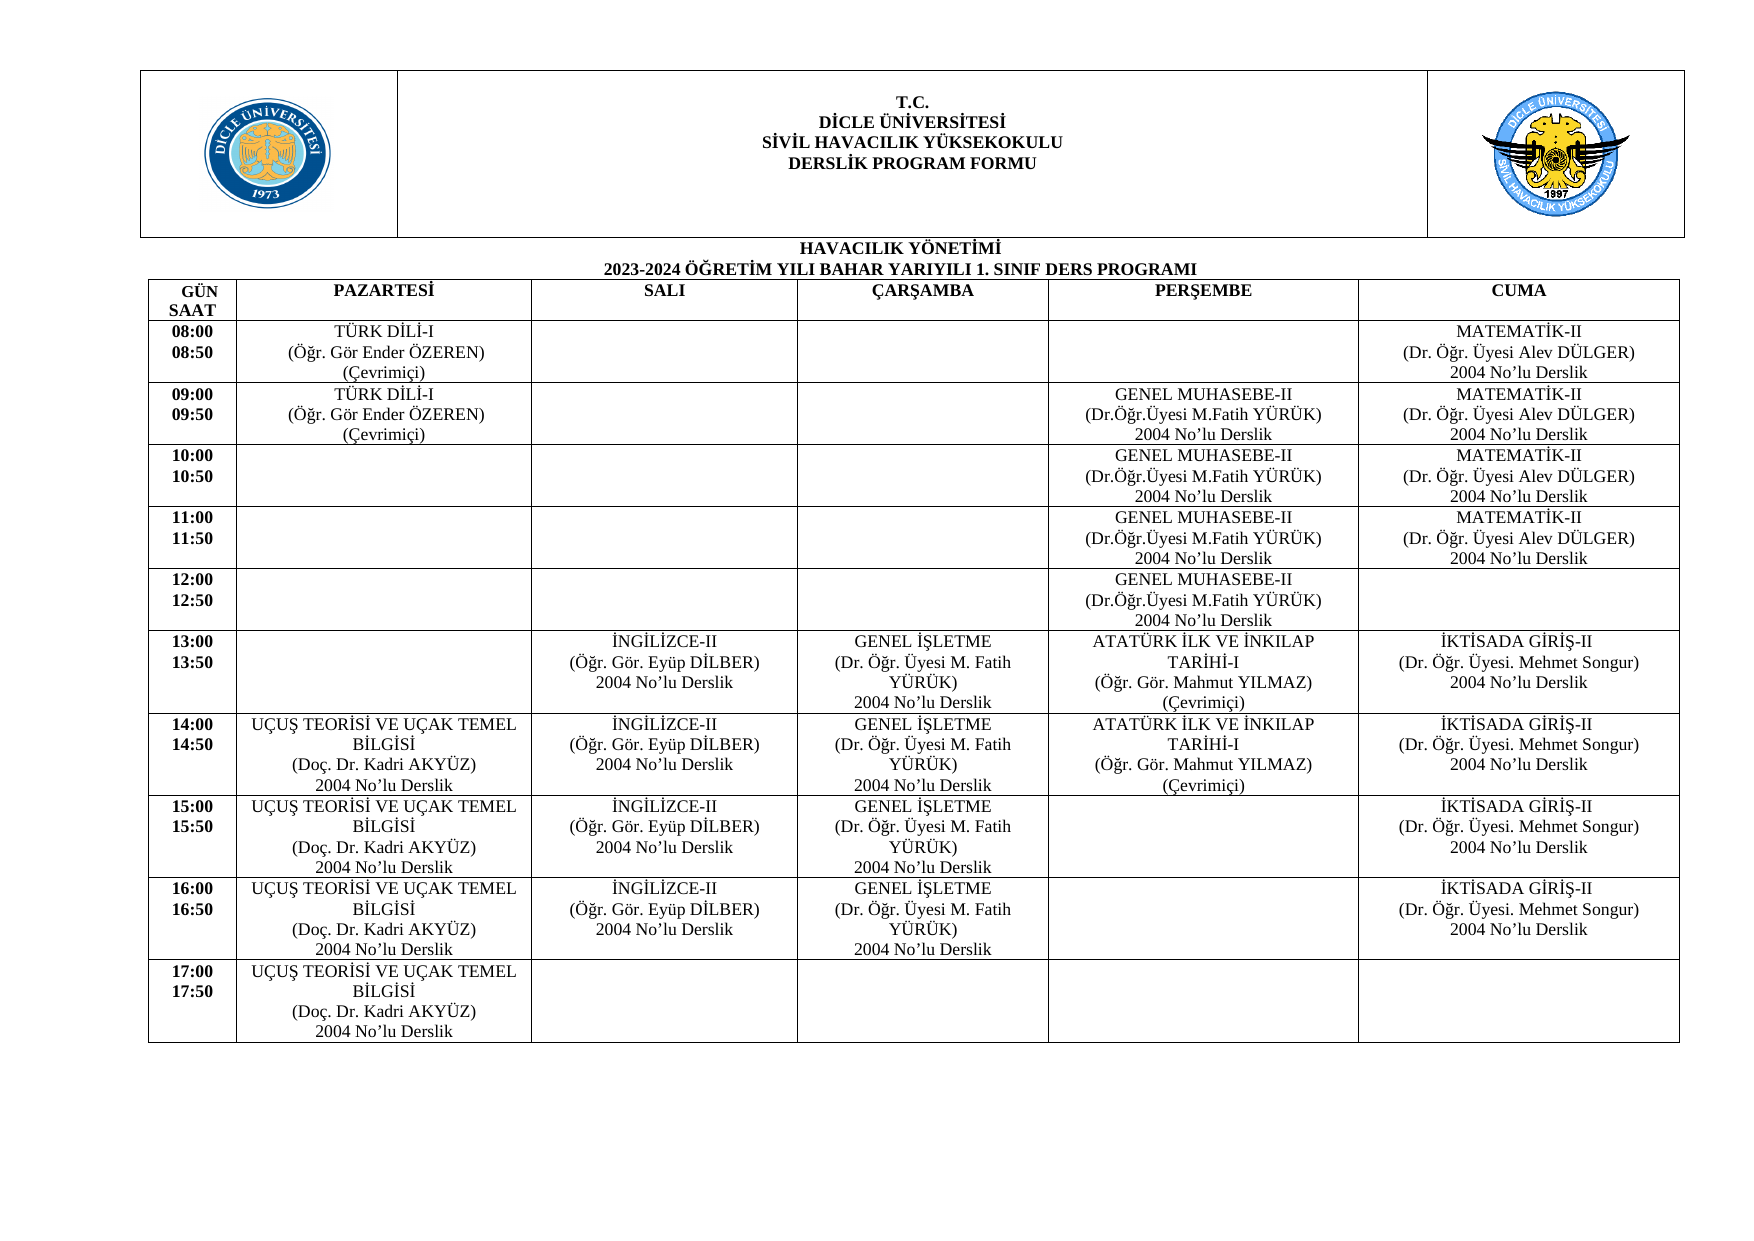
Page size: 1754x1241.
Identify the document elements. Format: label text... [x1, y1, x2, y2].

table_cell [798, 383, 1048, 444]
table_cell [798, 569, 1048, 630]
table_cell 08:00 08:50 [149, 321, 236, 382]
table_cell [237, 507, 531, 568]
table_cell [1049, 321, 1358, 382]
table_cell GENEL MUHASEBE-II (Dr.Öğr.Üyesi M.Fatih YÜRÜK) 2004 No’lu Derslik [1049, 445, 1358, 506]
table_header SAAT [149, 280, 236, 320]
table_cell [798, 445, 1048, 506]
table_cell [532, 569, 797, 630]
table_cell [798, 507, 1048, 568]
table_cell TÜRK DİLİ-I (Öğr. Gör Ender ÖZEREN) (Çevrimiçi) [237, 321, 531, 382]
table_cell 15:00 15:50 [149, 796, 236, 877]
table_cell İKTİSADA GİRİŞ-II (Dr. Öğr. Üyesi. Mehmet Songur) 2004 No’lu Derslik [1359, 714, 1679, 795]
table_cell ATATÜRK İLK VE İNKILAP TARİHİ-I (Öğr. Gör. Mahmut YILMAZ) (Çevrimiçi) [1049, 714, 1358, 795]
table_cell 14:00 14:50 [149, 714, 236, 795]
table_cell [1359, 569, 1679, 630]
table_cell 16:00 16:50 [149, 878, 236, 959]
table_cell [798, 960, 1048, 1042]
table_cell [532, 445, 797, 506]
table_cell İKTİSADA GİRİŞ-II (Dr. Öğr. Üyesi. Mehmet Songur) 2004 No’lu Derslik [1359, 878, 1679, 959]
table_cell [237, 445, 531, 506]
table_cell GENEL MUHASEBE-II (Dr.Öğr.Üyesi M.Fatih YÜRÜK) 2004 No’lu Derslik [1049, 383, 1358, 444]
table_cell GENEL İŞLETME (Dr. Öğr. Üyesi M. Fatih YÜRÜK) 2004 No’lu Derslik [798, 878, 1048, 959]
text HAVACILIK YÖNETİMİ [148, 238, 1653, 258]
table_cell 13:00 13:50 [149, 631, 236, 712]
table_cell İNGİLİZCE-II (Öğr. Gör. Eyüp DİLBER) 2004 No’lu Derslik [532, 878, 797, 959]
table_cell 09:00 09:50 [149, 383, 236, 444]
table_cell İNGİLİZCE-II (Öğr. Gör. Eyüp DİLBER) 2004 No’lu Derslik [532, 631, 797, 712]
table_cell 10:00 10:50 [149, 445, 236, 506]
table_cell [1359, 960, 1679, 1042]
table_cell MATEMATİK-II (Dr. Öğr. Üyesi Alev DÜLGER) 2004 No’lu Derslik [1359, 321, 1679, 382]
table_cell [532, 960, 797, 1042]
table_cell MATEMATİK-II (Dr. Öğr. Üyesi Alev DÜLGER) 2004 No’lu Derslik [1359, 507, 1679, 568]
table_cell [237, 631, 531, 712]
picture [198, 96, 335, 212]
table_cell [532, 507, 797, 568]
picture [1479, 89, 1633, 219]
table_cell MATEMATİK-II (Dr. Öğr. Üyesi Alev DÜLGER) 2004 No’lu Derslik [1359, 383, 1679, 444]
table_cell İKTİSADA GİRİŞ-II (Dr. Öğr. Üyesi. Mehmet Songur) 2004 No’lu Derslik [1359, 631, 1679, 712]
table_header [141, 71, 397, 237]
table_cell İNGİLİZCE-II (Öğr. Gör. Eyüp DİLBER) 2004 No’lu Derslik [532, 714, 797, 795]
table_cell TÜRK DİLİ-I (Öğr. Gör Ender ÖZEREN) (Çevrimiçi) [237, 383, 531, 444]
table_cell [1049, 960, 1358, 1042]
table_cell [532, 383, 797, 444]
table_cell UÇUŞ TEORİSİ VE UÇAK TEMEL BİLGİSİ (Doç. Dr. Kadri AKYÜZ) 2004 No’lu Derslik [237, 960, 531, 1042]
table_cell ATATÜRK İLK VE İNKILAP TARİHİ-I (Öğr. Gör. Mahmut YILMAZ) (Çevrimiçi) [1049, 631, 1358, 712]
table_cell [532, 321, 797, 382]
table_cell MATEMATİK-II (Dr. Öğr. Üyesi Alev DÜLGER) 2004 No’lu Derslik [1359, 445, 1679, 506]
table_cell [237, 569, 531, 630]
table_cell GENEL İŞLETME (Dr. Öğr. Üyesi M. Fatih YÜRÜK) 2004 No’lu Derslik [798, 631, 1048, 712]
table_header CUMA [1359, 280, 1679, 320]
table_header PAZARTESİ [237, 280, 531, 320]
table_header T.C. DİCLE ÜNİVERSİTESİ SİVİL HAVACILIK YÜKSEKOKULU DERSLİK PROGRAM FORMU [398, 71, 1427, 237]
table_cell UÇUŞ TEORİSİ VE UÇAK TEMEL BİLGİSİ (Doç. Dr. Kadri AKYÜZ) 2004 No’lu Derslik [237, 878, 531, 959]
table_cell GENEL MUHASEBE-II (Dr.Öğr.Üyesi M.Fatih YÜRÜK) 2004 No’lu Derslik [1049, 507, 1358, 568]
table_cell 11:00 11:50 [149, 507, 236, 568]
text 2023-2024 ÖĞRETİM YILI BAHAR YARIYILI 1. SINIF DERS PROGRAMI [148, 258, 1653, 279]
table_cell GENEL İŞLETME (Dr. Öğr. Üyesi M. Fatih YÜRÜK) 2004 No’lu Derslik [798, 796, 1048, 877]
table_cell İNGİLİZCE-II (Öğr. Gör. Eyüp DİLBER) 2004 No’lu Derslik [532, 796, 797, 877]
table_cell 12:00 12:50 [149, 569, 236, 630]
table_cell UÇUŞ TEORİSİ VE UÇAK TEMEL BİLGİSİ (Doç. Dr. Kadri AKYÜZ) 2004 No’lu Derslik [237, 796, 531, 877]
table_cell İKTİSADA GİRİŞ-II (Dr. Öğr. Üyesi. Mehmet Songur) 2004 No’lu Derslik [1359, 796, 1679, 877]
table_cell [1049, 796, 1358, 877]
table_cell UÇUŞ TEORİSİ VE UÇAK TEMEL BİLGİSİ (Doç. Dr. Kadri AKYÜZ) 2004 No’lu Derslik [237, 714, 531, 795]
table_header ÇARŞAMBA [798, 280, 1048, 320]
table_header [1428, 71, 1684, 237]
table_header SALI [532, 280, 797, 320]
table_cell GENEL MUHASEBE-II (Dr.Öğr.Üyesi M.Fatih YÜRÜK) 2004 No’lu Derslik [1049, 569, 1358, 630]
table_cell GENEL İŞLETME (Dr. Öğr. Üyesi M. Fatih YÜRÜK) 2004 No’lu Derslik [798, 714, 1048, 795]
table_cell [798, 321, 1048, 382]
table_header PERŞEMBE [1049, 280, 1358, 320]
table_cell [1049, 878, 1358, 959]
table_cell 17:00 17:50 [149, 960, 236, 1042]
